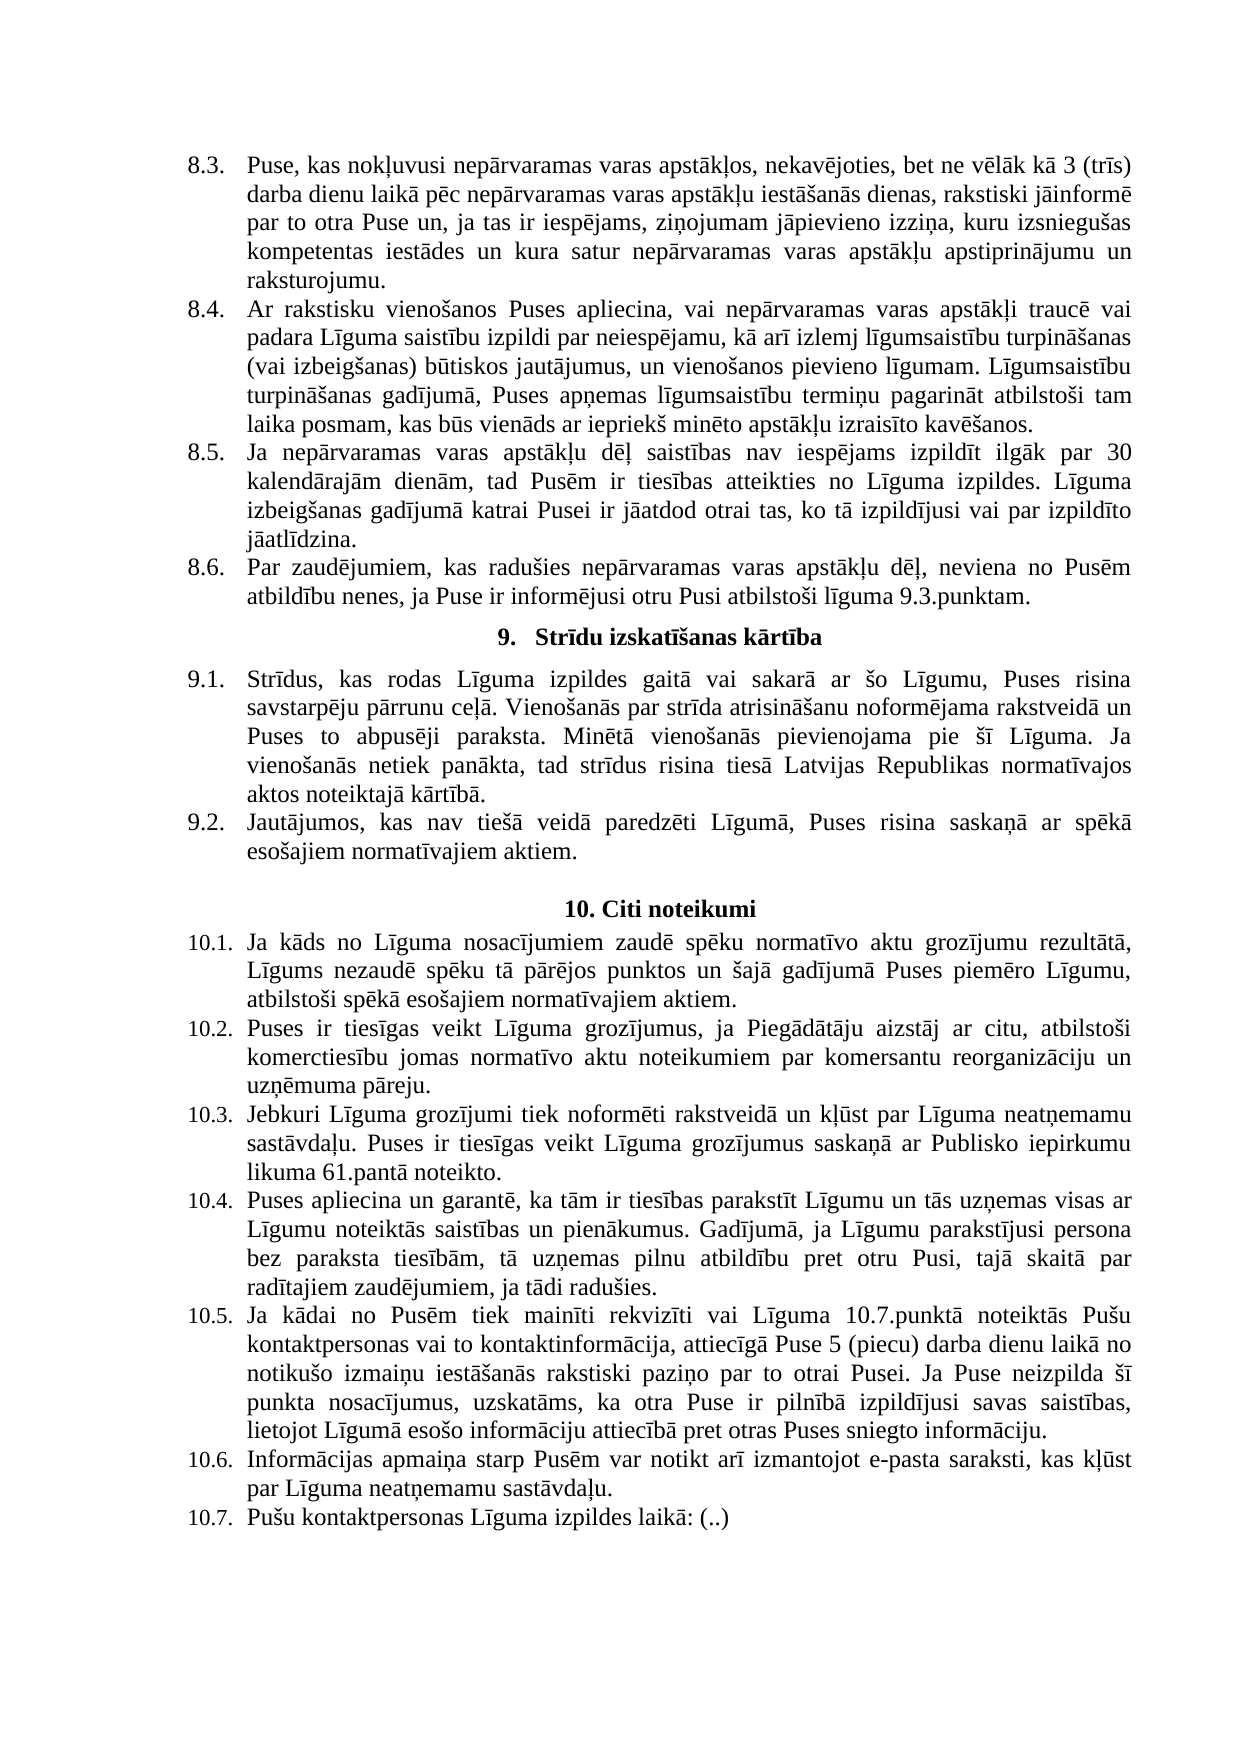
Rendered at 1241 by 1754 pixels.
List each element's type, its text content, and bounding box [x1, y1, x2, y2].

list Pušu kontaktpersonas Līguma izpildes laikā: (..) [187, 1502, 1132, 1531]
list Jebkuri Līguma grozījumi tiek noformēti rakstveidā un kļūst par Līguma neatņemamu sastāvdaļu. Puses ir tiesīgas veikt Līguma grozījumus saskaņā ar Publisko iepirkumu likuma 61.pantā noteikto. [187, 1099, 1132, 1186]
list Strīdu izskatīšanas kārtība [187, 622, 1132, 651]
list Puses apliecina un garantē, ka tām ir tiesības parakstīt Līgumu un tās uzņemas visas ar Līgumu noteiktās saistības un pienākumus. Gadījumā, ja Līgumu parakstījusi persona bez paraksta tiesībām, tā uzņemas pilnu atbildību pret otru Pusi, tajā skaitā par radītajiem zaudējumiem, ja tādi radušies. [187, 1186, 1132, 1301]
list Ja kādai no Pusēm tiek mainīti rekvizīti vai Līguma 10.7.punktā noteiktās Pušu kontaktpersonas vai to kontaktinformācija, attiecīgā Puse 5 (piecu) darba dienu laikā no notikušo izmaiņu iestāšanās rakstiski paziņo par to otrai Pusei. Ja Puse neizpilda šī punkta nosacījumus, uzskatāms, ka otra Puse ir pilnībā izpildījusi savas saistības, lietojot Līgumā esošo informāciju attiecībā pret otras Puses sniegto informāciju. [187, 1301, 1132, 1444]
list Strīdus, kas rodas Līguma izpildes gaitā vai sakarā ar šo Līgumu, Puses risina savstarpēju pārrunu ceļā. Vienošanās par strīda atrisināšanu noformējama rakstveidā un Puses to abpusēji paraksta. Minētā vienošanās pievienojama pie šī Līguma. Ja vienošanās netiek panākta, tad strīdus risina tiesā Latvijas Republikas normatīvajos aktos noteiktajā kārtībā. [187, 664, 1132, 807]
list Informācijas apmaiņa starp Pusēm var notikt arī izmantojot e-pasta saraksti, kas kļūst par Līguma neatņemamu sastāvdaļu. [187, 1444, 1132, 1502]
list Citi noteikumi [187, 894, 1132, 922]
list Ja nepārvaramas varas apstākļu dēļ saistības nav iespējams izpildīt ilgāk par 30 kalendārajām dienām, tad Pusēm ir tiesības atteikties no Līguma izpildes. Līguma izbeigšanas gadījumā katrai Pusei ir jāatdod otrai tas, ko tā izpildījusi vai par izpildīto jāatlīdzina. [187, 437, 1132, 552]
list Jautājumos, kas nav tiešā veidā paredzēti Līgumā, Puses risina saskaņā ar spēkā esošajiem normatīvajiem aktiem. [187, 807, 1132, 865]
list Puses ir tiesīgas veikt Līguma grozījumus, ja Piegādātāju aizstāj ar citu, atbilstoši komerctiesību jomas normatīvo aktu noteikumiem par komersantu reorganizāciju un uzņēmuma pāreju. [187, 1013, 1132, 1099]
list Par zaudējumiem, kas radušies nepārvaramas varas apstākļu dēļ, neviena no Pusēm atbildību nenes, ja Puse ir informējusi otru Pusi atbilstoši līguma 9.3.punktam. [187, 552, 1132, 610]
list Puse, kas nokļuvusi nepārvaramas varas apstākļos, nekavējoties, bet ne vēlāk kā 3 (trīs) darba dienu laikā pēc nepārvaramas varas apstākļu iestāšanās dienas, rakstiski jāinformē par to otra Puse un, ja tas ir iespējams, ziņojumam jāpievieno izziņa, kuru izsniegušas kompetentas iestādes un kura satur nepārvaramas varas apstākļu apstiprinājumu un raksturojumu. [187, 150, 1132, 294]
list Ja kāds no Līguma nosacījumiem zaudē spēku normatīvo aktu grozījumu rezultātā, Līgums nezaudē spēku tā pārējos punktos un šajā gadījumā Puses piemēro Līgumu, atbilstoši spēkā esošajiem normatīvajiem aktiem. [187, 927, 1132, 1013]
list Ar rakstisku vienošanos Puses apliecina, vai nepārvaramas varas apstākļi traucē vai padara Līguma saistību izpildi par neiespējamu, kā arī izlemj līgumsaistību turpināšanas (vai izbeigšanas) būtiskos jautājumus, un vienošanos pievieno līgumam. Līgumsaistību turpināšanas gadījumā, Puses apņemas līgumsaistību termiņu pagarināt atbilstoši tam laika posmam, kas būs vienāds ar iepriekš minēto apstākļu izraisīto kavēšanos. [187, 294, 1132, 437]
